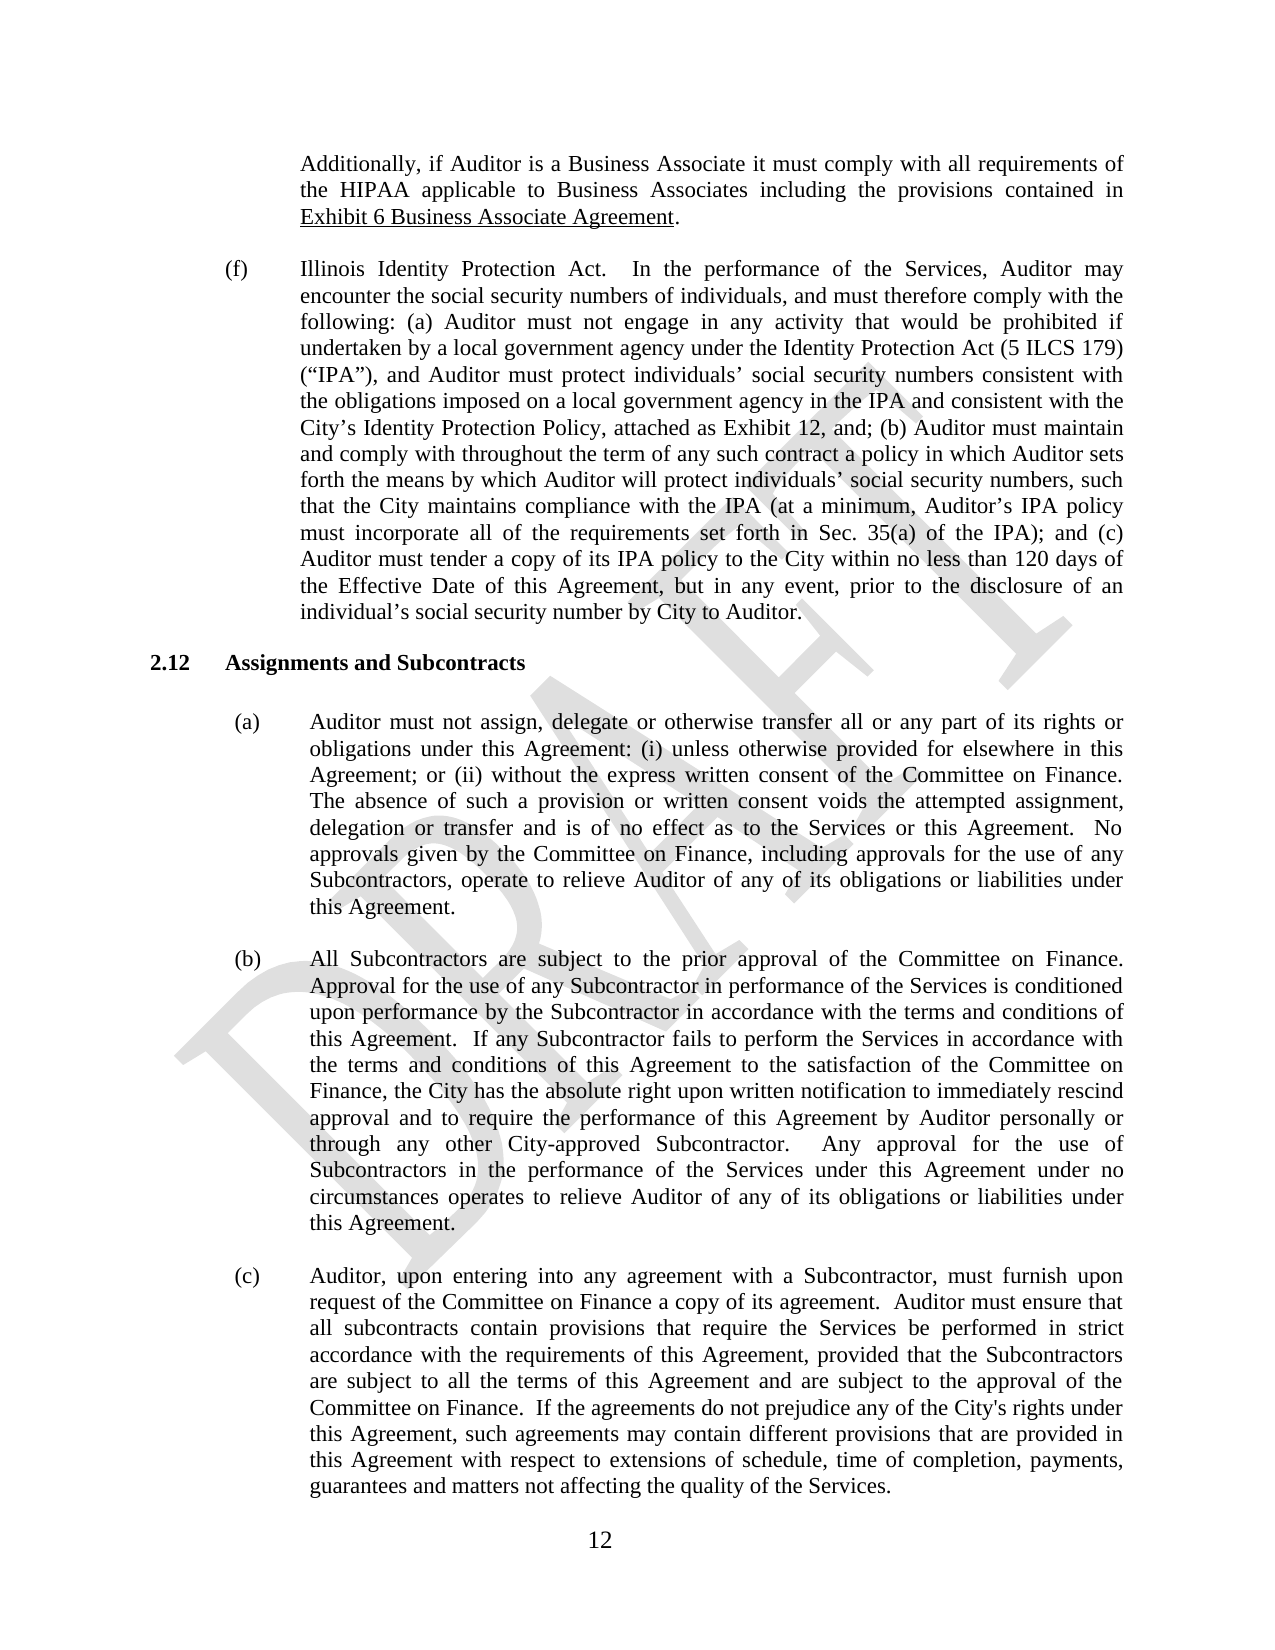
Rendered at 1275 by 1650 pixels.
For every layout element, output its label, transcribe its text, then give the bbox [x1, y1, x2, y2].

text (b) All Subcontractors are subject to the prior approval of the Committee on Finance. Approval for the use of any Subcontractor in performance of the Services is conditioned upon performance by the Subcontractor in accordance with the terms and conditions of this Agreement. If any Subcontractor fails to perform the Services in accordance with the terms and conditions of this Agreement to the satisfaction of the Committee on Finance, the City has the absolute right upon written notification to immediately rescind approval and to require the performance of this Agreement by Auditor personally or through any other City-approved Subcontractor. Any approval for the use of Subcontractors in the performance of the Services under this Agreement under no circumstances operates to relieve Auditor of any of its obligations or liabilities under this Agreement. [234, 946, 1125, 1235]
text (a) Auditor must not assign, delegate or otherwise transfer all or any part of its rights or obligations under this Agreement: (i) unless otherwise provided for elsewhere in this Agreement; or (ii) without the express written consent of the Committee on Finance. The absence of such a provision or written consent voids the attempted assignment, delegation or transfer and is of no effect as to the Services or this Agreement. No approvals given by the Committee on Finance, including approvals for the use of any Subcontractors, operate to relieve Auditor of any of its obligations or liabilities under this Agreement. [234, 708, 1125, 919]
text (f) Illinois Identity Protection Act. In the performance of the Services, Auditor may encounter the social security numbers of individuals, and must therefore comply with the following: (a) Auditor must not engage in any activity that would be prohibited if undertaken by a local government agency under the Identity Protection Act (5 ILCS 179) (“IPA”), and Auditor must protect individuals’ social security numbers consistent with the obligations imposed on a local government agency in the IPA and consistent with the City’s Identity Protection Policy, attached as Exhibit 12, and; (b) Auditor must maintain and comply with throughout the term of any such contract a policy in which Auditor sets forth the means by which Auditor will protect individuals’ social security numbers, such that the City maintains compliance with the IPA (at a minimum, Auditor’s IPA policy must incorporate all of the requirements set forth in Sec. 35(a) of the IPA); and (c) Auditor must tender a copy of its IPA policy to the City within no less than 120 days of the Effective Date of this Agreement, but in any event, prior to the disclosure of an individual’s social security number by City to Auditor. [225, 255, 1125, 624]
text (c) Auditor, upon entering into any agreement with a Subcontractor, must furnish upon request of the Committee on Finance a copy of its agreement. Auditor must ensure that all subcontracts contain provisions that require the Services be performed in strict accordance with the requirements of this Agreement, provided that the Subcontractors are subject to all the terms of this Agreement and are subject to the approval of the Committee on Finance. If the agreements do not prejudice any of the City's rights under this Agreement, such agreements may contain different provisions that are provided in this Agreement with respect to extensions of schedule, time of completion, payments, guarantees and matters not affecting the quality of the Services. [234, 1262, 1125, 1499]
subtitle 2.12 Assignments and Subcontracts [150, 649, 1125, 676]
text Additionally, if Auditor is a Business Associate it must comply with all requirements of the HIPAA applicable to Business Associates including the provisions contained in Exhibit 6 Business Associate Agreement. [300, 150, 1125, 229]
